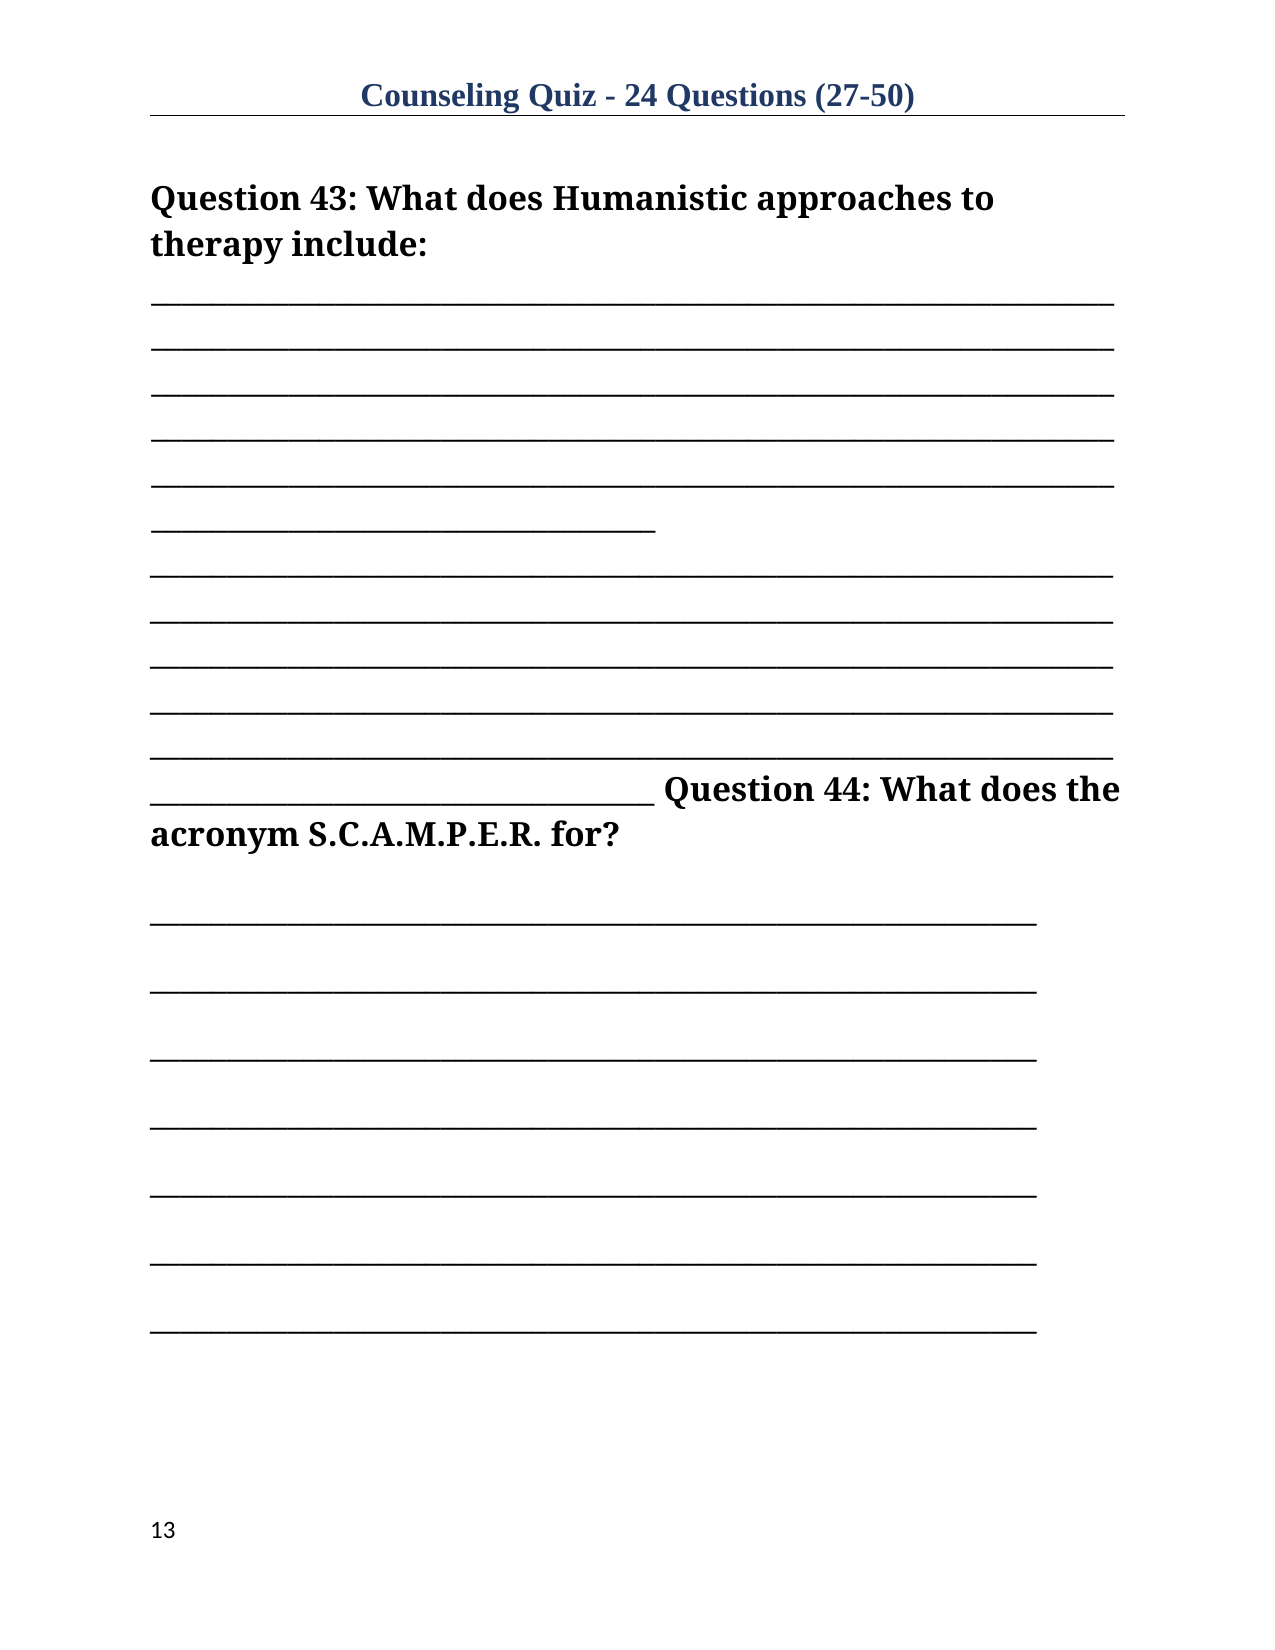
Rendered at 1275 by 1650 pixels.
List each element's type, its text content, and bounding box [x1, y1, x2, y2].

text __________________________________________________________ [150, 1022, 1125, 1067]
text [151, 266, 1125, 538]
text __________________________________________________________ [150, 885, 1125, 931]
text __________________________________________________________ [150, 1158, 1125, 1203]
text ____________________________________________________________________________________________________________________________________________________________________________________________________________________________________________________________________________________________________________________________________________________________ Question 44: What does the acronym S.C.A.M.P.E.R. for? [150, 538, 1125, 856]
text __________________________________________________________ [150, 953, 1125, 999]
text __________________________________________________________ [150, 1226, 1125, 1271]
text __________________________________________________________ [150, 1294, 1125, 1339]
subtitle Question 43: What does Humanistic approaches to therapy include: [150, 175, 1125, 266]
text __________________________________________________________ [150, 1090, 1125, 1135]
